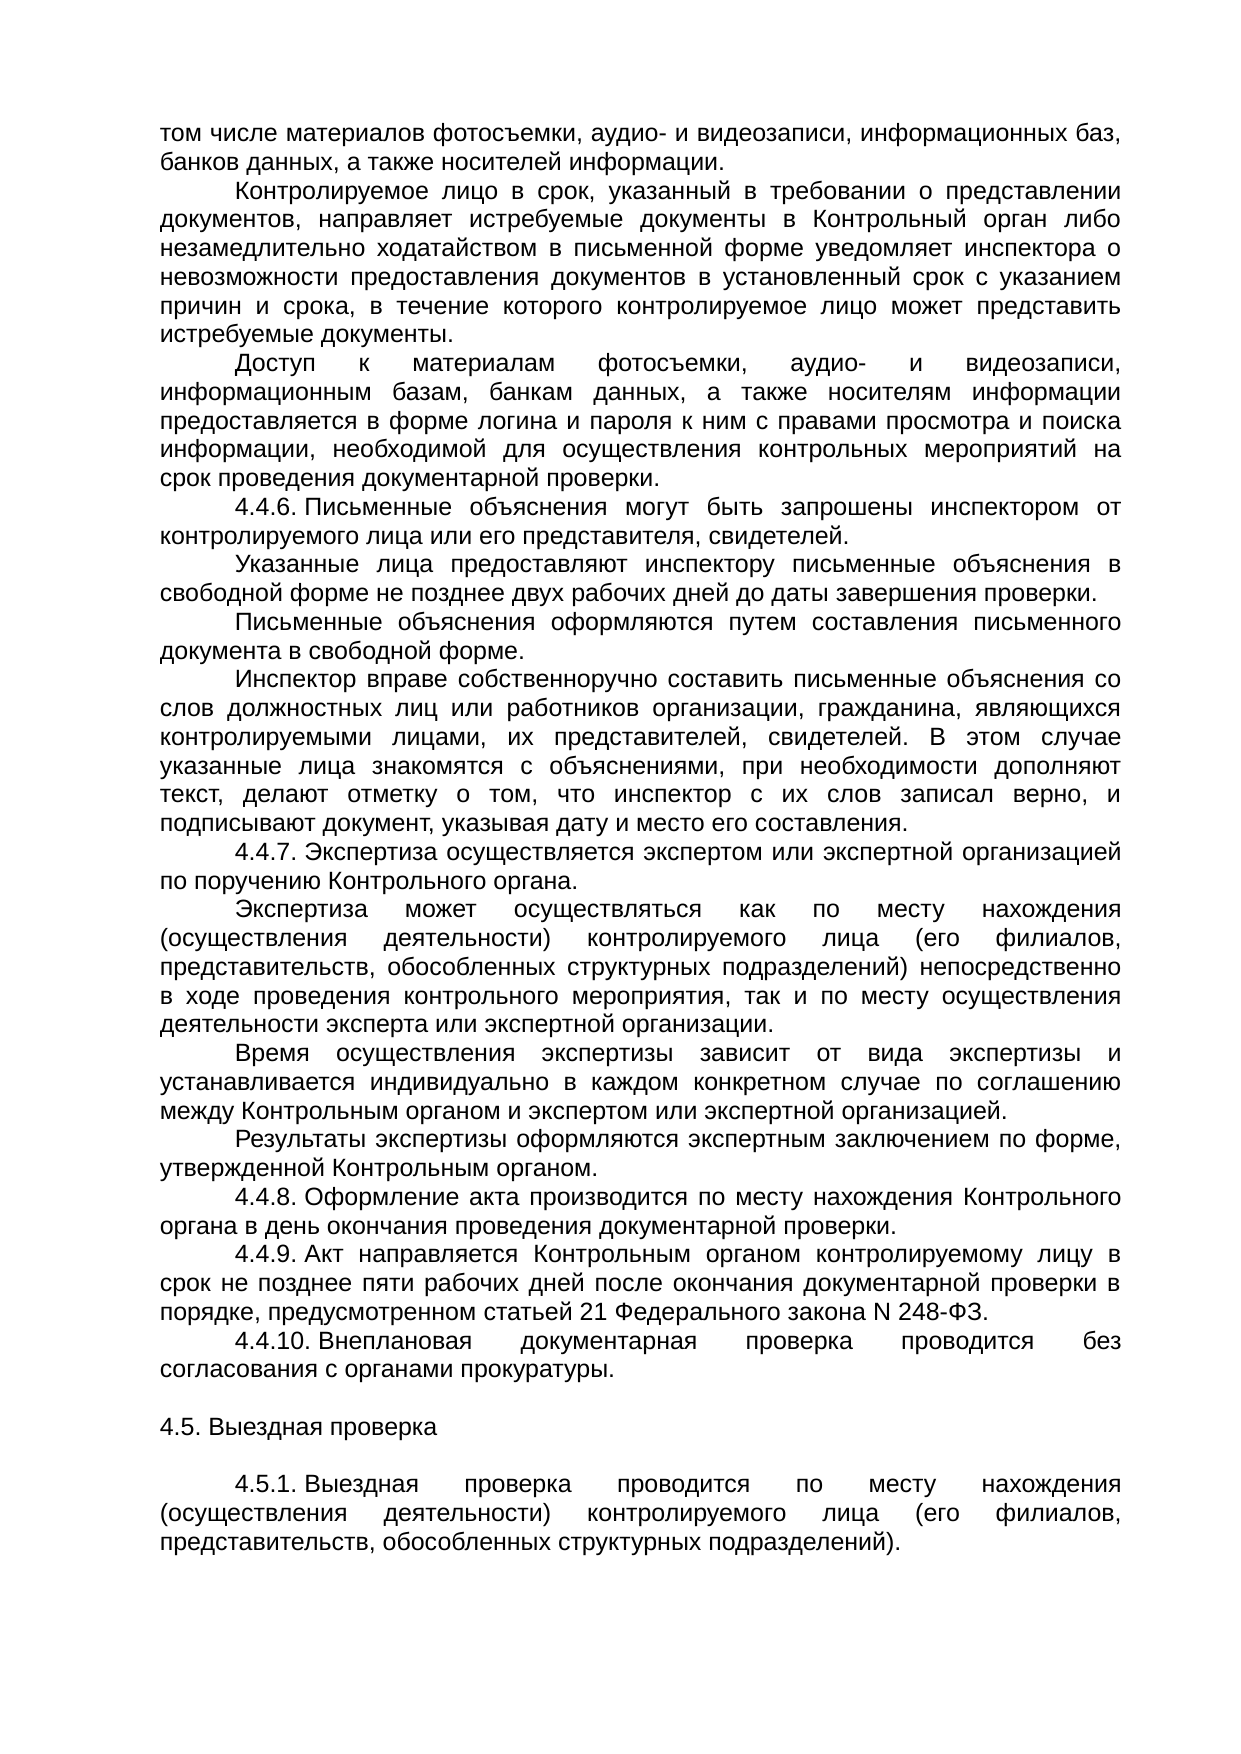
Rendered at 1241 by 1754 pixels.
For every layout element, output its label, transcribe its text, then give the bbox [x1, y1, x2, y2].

text Экспертиза может осуществляться как по месту нахождения (осуществления деятельности) контролируемого лица (его филиалов, представительств, обособленных структурных подразделений) непосредственно в ходе проведения контрольного мероприятия, так и по месту осуществления деятельности эксперта или экспертной организации. [159, 894, 1122, 1038]
text 4.4.7. Экспертиза осуществляется экспертом или экспертной организацией по поручению Контрольного органа. [159, 837, 1122, 894]
text 4.5.1. Выездная проверка проводится по месту нахождения (осуществления деятельности) контролируемого лица (его филиалов, представительств, обособленных структурных подразделений). [159, 1469, 1122, 1556]
text 4.4.6. Письменные объяснения могут быть запрошены инспектором от контролируемого лица или его представителя, свидетелей. [159, 492, 1122, 549]
text 4.5. Выездная проверка [159, 1412, 1122, 1441]
text Контролируемое лицо в срок, указанный в требовании о представлении документов, направляет истребуемые документы в Контрольный орган либо незамедлительно ходатайством в письменной форме уведомляет инспектора о невозможности предоставления документов в установленный срок с указанием причин и срока, в течение которого контролируемое лицо может представить истребуемые документы. [159, 176, 1122, 348]
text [159, 118, 1122, 176]
text Указанные лица предоставляют инспектору письменные объяснения в свободной форме не позднее двух рабочих дней до даты завершения проверки. [159, 549, 1122, 607]
text Инспектор вправе собственноручно составить письменные объяснения со слов должностных лиц или работников организации, гражданина, являющихся контролируемыми лицами, их представителей, свидетелей. В этом случае указанные лица знакомятся с объяснениями, при необходимости дополняют текст, делают отметку о том, что инспектор с их слов записал верно, и подписывают документ, указывая дату и место его составления. [159, 664, 1122, 837]
text Доступ к материалам фотосъемки, аудио- и видеозаписи, информационным базам, банкам данных, а также носителям информации предоставляется в форме логина и пароля к ним с правами просмотра и поиска информации, необходимой для осуществления контрольных мероприятий на срок проведения документарной проверки. [159, 348, 1122, 492]
text 4.4.9. Акт направляется Контрольным органом контролируемому лицу в срок не позднее пяти рабочих дней после окончания документарной проверки в порядке, предусмотренном статьей 21 Федерального закона N 248-ФЗ. [159, 1239, 1122, 1326]
text 4.4.10. Внеплановая документарная проверка проводится без согласования с органами прокуратуры. [159, 1326, 1122, 1383]
text 4.4.8. Оформление акта производится по месту нахождения Контрольного органа в день окончания проведения документарной проверки. [159, 1182, 1122, 1239]
text Время осуществления экспертизы зависит от вида экспертизы и устанавливается индивидуально в каждом конкретном случае по соглашению между Контрольным органом и экспертом или экспертной организацией. [159, 1038, 1122, 1124]
text Результаты экспертизы оформляются экспертным заключением по форме, утвержденной Контрольным органом. [159, 1124, 1122, 1182]
text Письменные объяснения оформляются путем составления письменного документа в свободной форме. [159, 607, 1122, 664]
